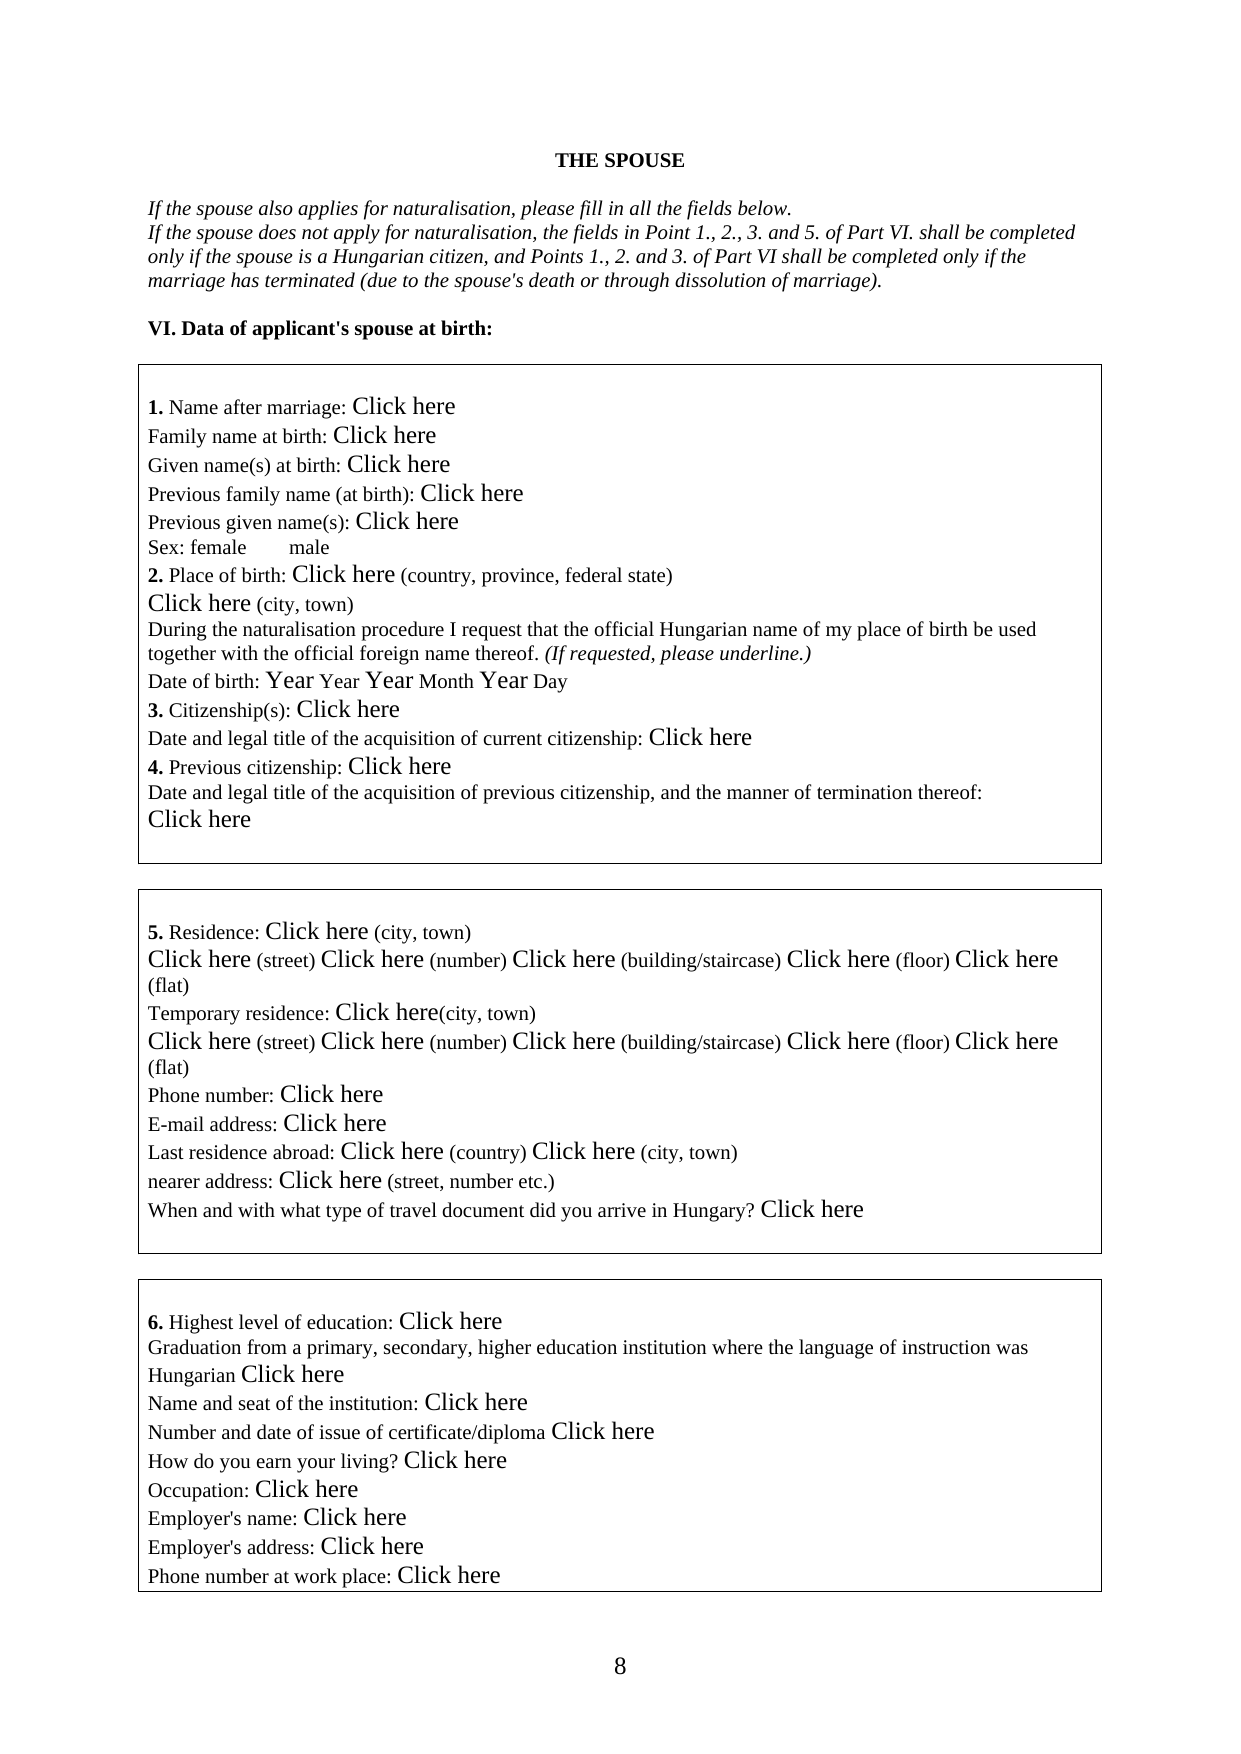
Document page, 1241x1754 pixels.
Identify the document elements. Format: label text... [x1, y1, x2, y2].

text 1. Name after marriage: Family name at birth: Given name(s) at birth: Previous family name (at birth): Previous given name(s): Sex: female  male  2. Place of birth: (country, province, federal state) (city, town) During the naturalisation procedure I request that the official Hungarian name of my place of birth be used [148, 391, 1092, 638]
text together with the official foreign name thereof. (If requested, please underline.) Date of birth: Year Month Day 3. Citizenship(s): Date and legal title of the acquisition of current citizenship: 4. Previous citizenship: Date and legal title of the acquisition of previous citizenship, and the manner of termination thereof: [139, 638, 1101, 863]
text If the spouse does not apply for naturalisation, the fields in Point 1., 2., 3. and 5. of Part VI. shall be completed only if the spouse is a Hungarian citizen, and Points 1., 2. and 3. of Part VI shall be completed only if the marriage has terminated (due to the spouse's death or through dissolution of marriage). [148, 220, 1092, 292]
text 5. Residence: (city, town) (street) (number) (building/staircase) (floor) (flat) Temporary residence: (city, town) (street) (number) (building/staircase) (floor) (flat) Phone number: E-mail address: Last residence abroad: (country) (city, town) nearer address: (street, number etc.) When and with what type of travel document did you arrive in Hungary? [139, 913, 1101, 1253]
text THE SPOUSE [148, 148, 1092, 172]
text VI. Data of applicant's spouse at birth: [148, 316, 1092, 340]
text If the spouse also applies for naturalisation, please fill in all the fields below. [148, 196, 1092, 220]
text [139, 1303, 1101, 1591]
